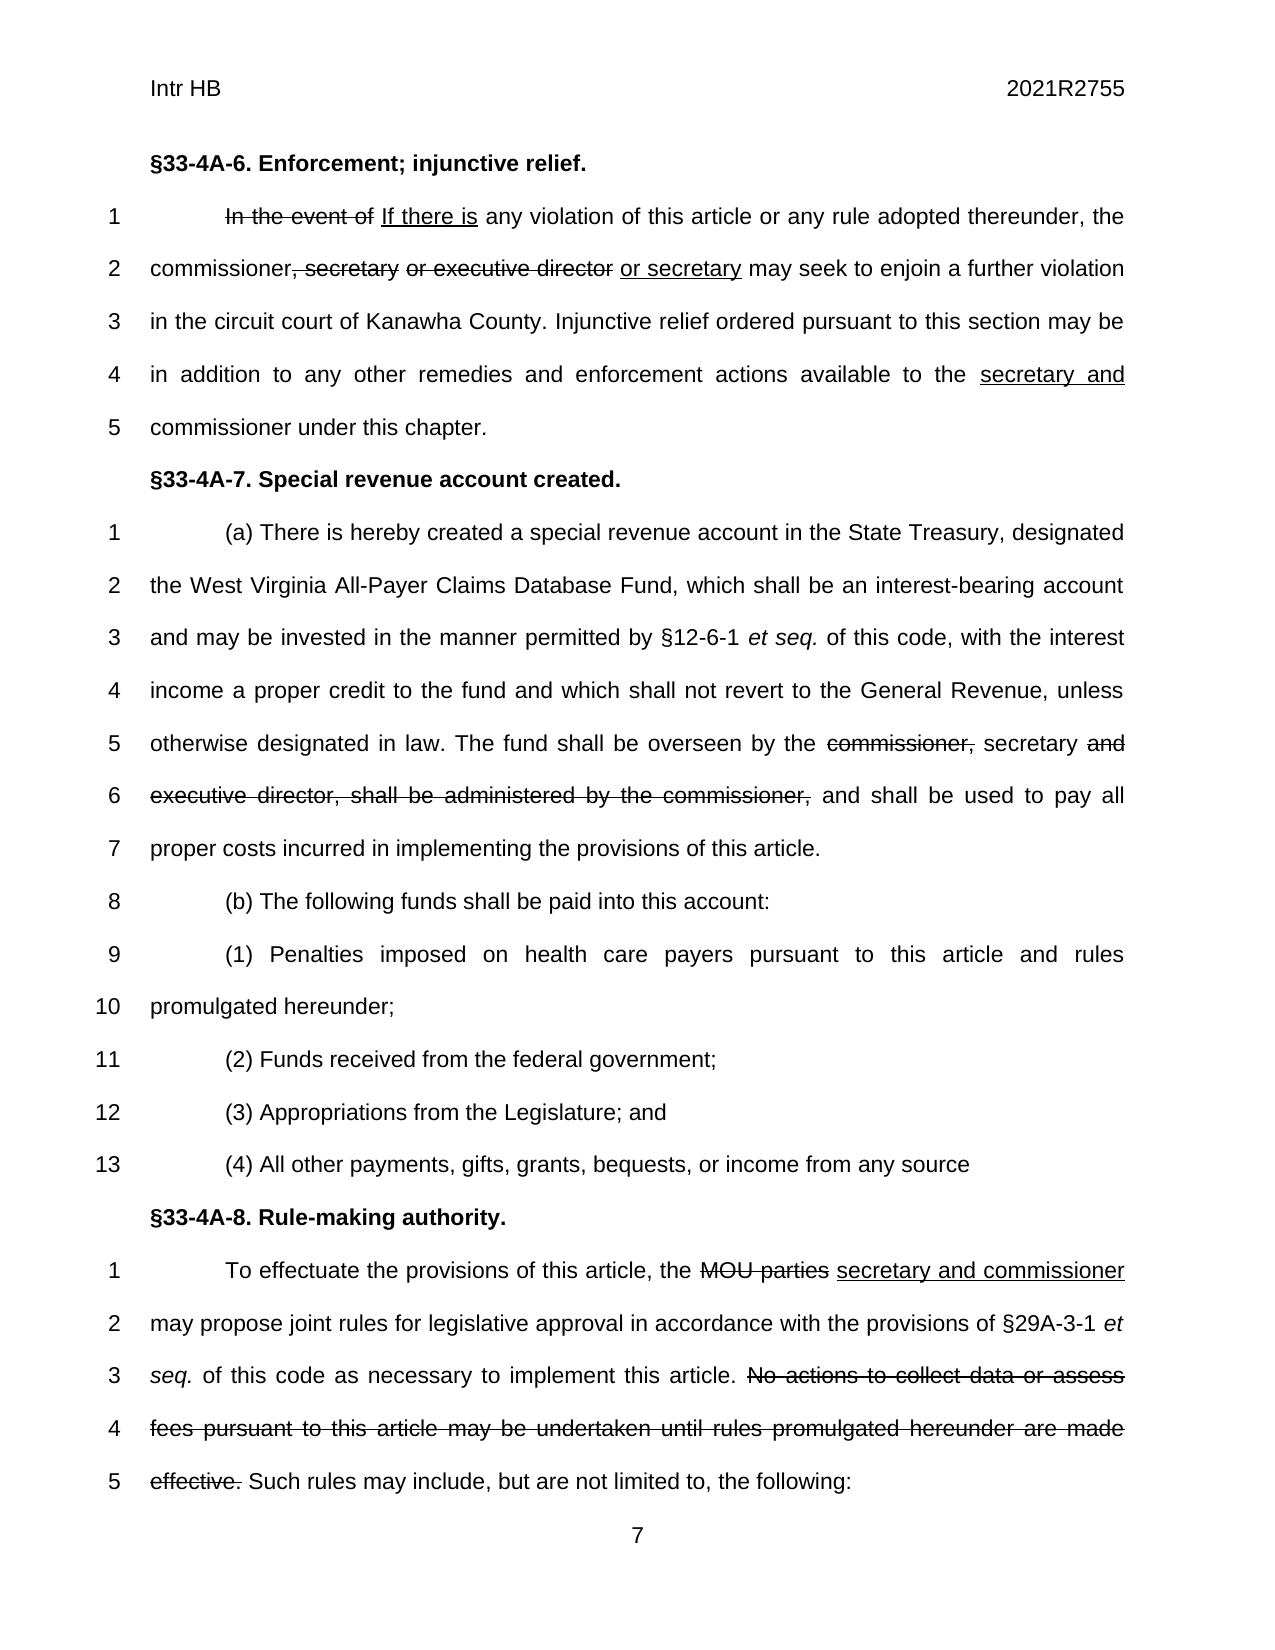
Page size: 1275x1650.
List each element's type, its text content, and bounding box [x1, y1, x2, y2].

text (4) All other payments, gifts, grants, bequests, or income from any source [150, 1151, 1125, 1178]
text To effectuate the provisions of this article, the MOU parties secretary and commissioner may propose joint rules for legislative approval in accordance with the provisions of §29A-3-1 et seq. of this code as necessary to implement this article. No actions to collect data or assess fees pursuant to this article may be undertaken until rules promulgated hereunder are made effective. Such rules may include, but are not limited to, the following: [150, 1257, 1125, 1429]
subtitle §33-4A-7. Special revenue account created. [150, 466, 1125, 493]
text (a) There is hereby created a special revenue account in the State Treasury, designated the West Virginia All-Payer Claims Database Fund, which shall be an interest-bearing account and may be invested in the manner permitted by §12-6-1 et seq. of this code, with the interest income a proper credit to the fund and which shall not revert to the General Revenue, unless otherwise designated in law. The fund shall be overseen by the commissioner, secretary and executive director, shall be administered by the commissioner, and shall be used to pay all proper costs incurred in implementing the provisions of this article. [150, 519, 1125, 862]
subtitle §33-4A-6. Enforcement; injunctive relief. [150, 150, 1125, 176]
text (b) The following funds shall be paid into this account: [150, 888, 1125, 914]
text (3) Appropriations from the Legislature; and [150, 1099, 1125, 1125]
subtitle §33-4A-8. Rule-making authority. [150, 1204, 1125, 1231]
text (2) Funds received from the federal government; [150, 1046, 1125, 1072]
text (1) Penalties imposed on health care payers pursuant to this article and rules promulgated hereunder; [150, 941, 1125, 1020]
text To effectuate the provisions of this article, the MOU parties secretary and commissioner may propose joint rules for legislative approval in accordance with the provisions of §29A-3-1 et seq. of this code as necessary to implement this article. No actions to collect data or assess fees pursuant to this article may be undertaken until rules promulgated hereunder are made effective. Such rules may include, but are not limited to, the following: [150, 1430, 1125, 1494]
text In the event of If there is any violation of this article or any rule adopted thereunder, the commissioner, secretary or executive director or secretary may seek to enjoin a further violation in the circuit court of Kanawha County. Injunctive relief ordered pursuant to this section may be in addition to any other remedies and enforcement actions available to the secretary and commissioner under this chapter. [150, 203, 1125, 440]
